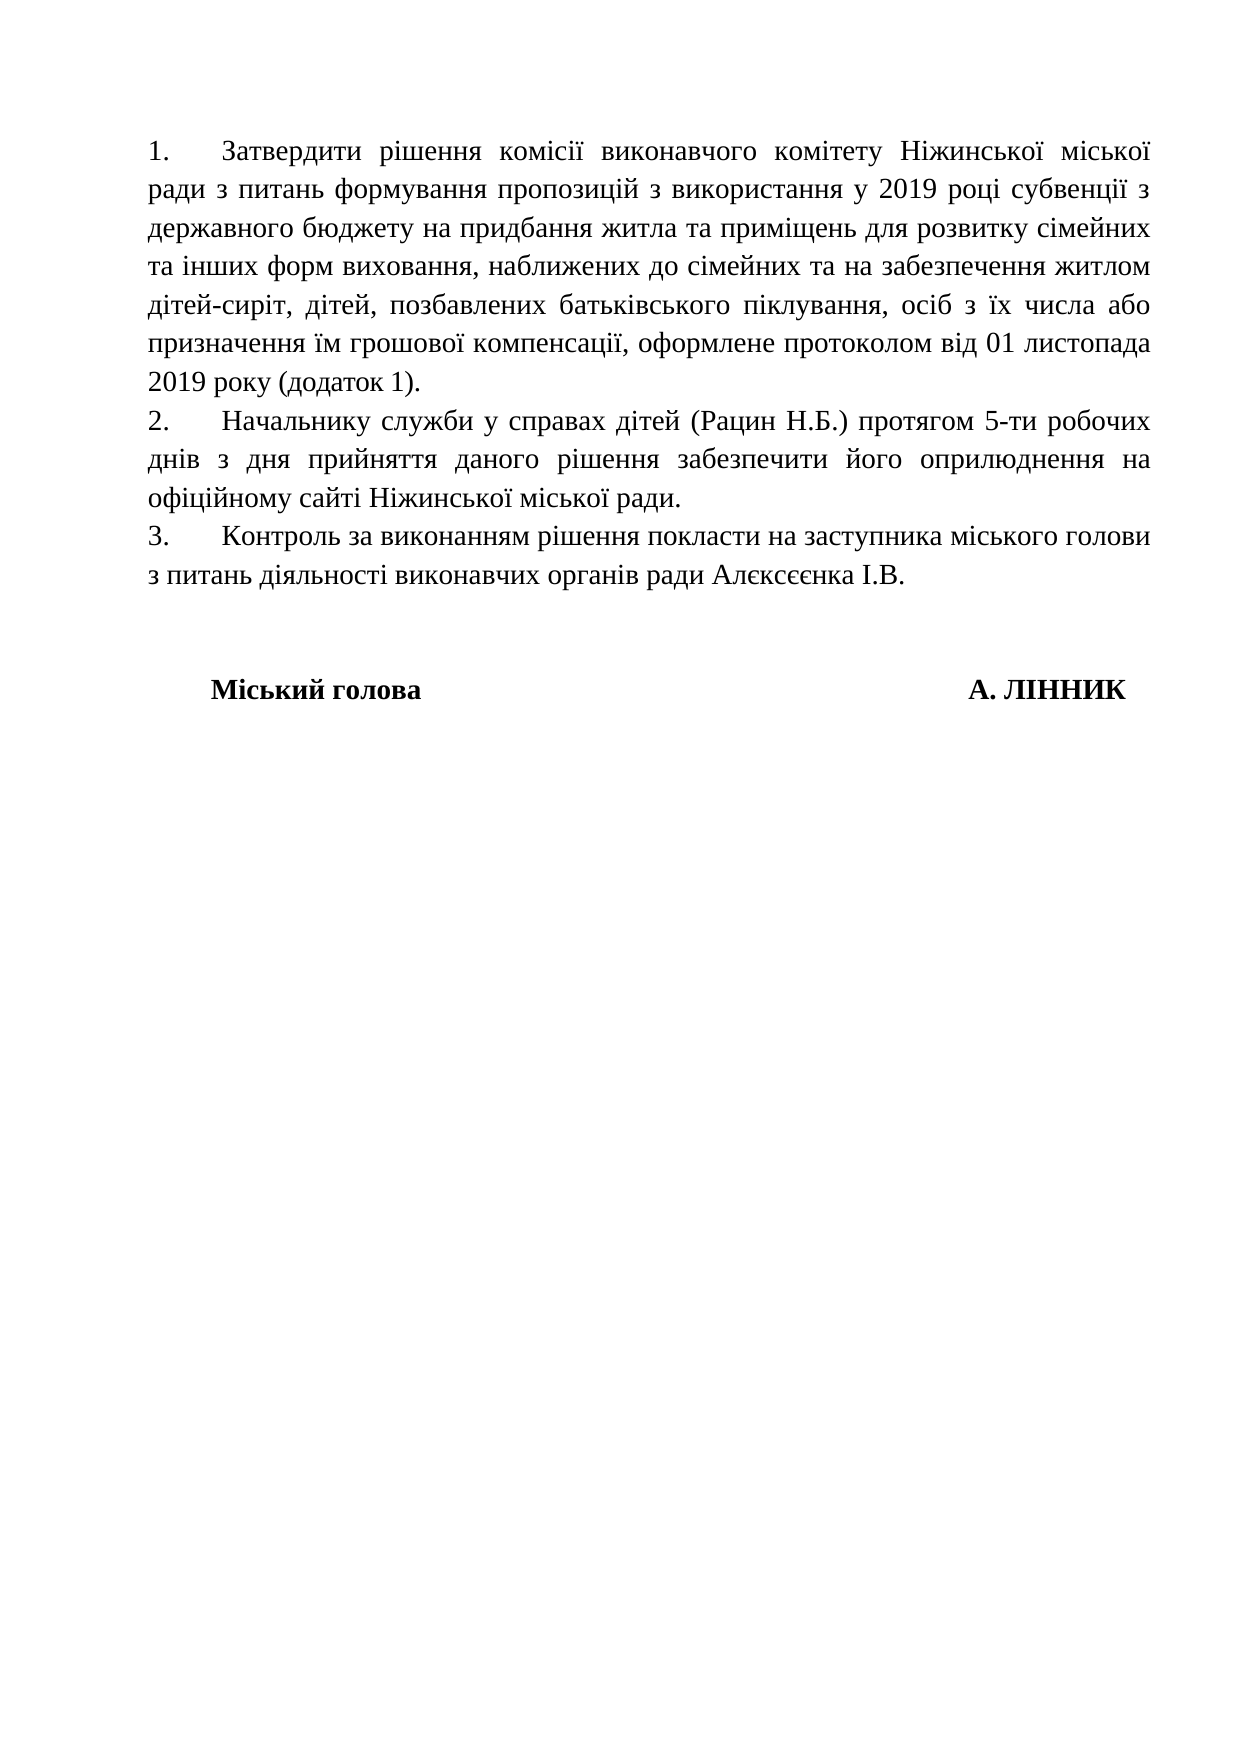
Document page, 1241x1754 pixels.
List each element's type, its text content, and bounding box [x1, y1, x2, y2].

text Міський голова А. ЛІННИК [185, 672, 1152, 706]
list Контроль за виконанням рішення покласти на заступника міського голови з питань діяльності виконавчих органів ради Алєксєєнка І.В. [148, 518, 1152, 590]
list Начальнику служби у справах дітей (Рацин Н.Б.) протягом 5-ти робочих днів з дня прийняття даного рішення забезпечити його оприлюднення на офіційному сайті Ніжинської міської ради. [148, 403, 1152, 513]
list Затвердити рішення комісії виконавчого комітету Ніжинської міської ради з питань формування пропозицій з використання у 2019 році субвенції з державного бюджету на придбання житла та приміщень для розвитку сімейних та інших форм виховання, наближених до сімейних та на забезпечення житлом дітей-сиріт, дітей, позбавлених батьківського піклування, осіб з їх числа або призначення їм грошової компенсації, оформлене протоколом від 01 листопада 2019 року (додаток 1). [148, 133, 1152, 398]
